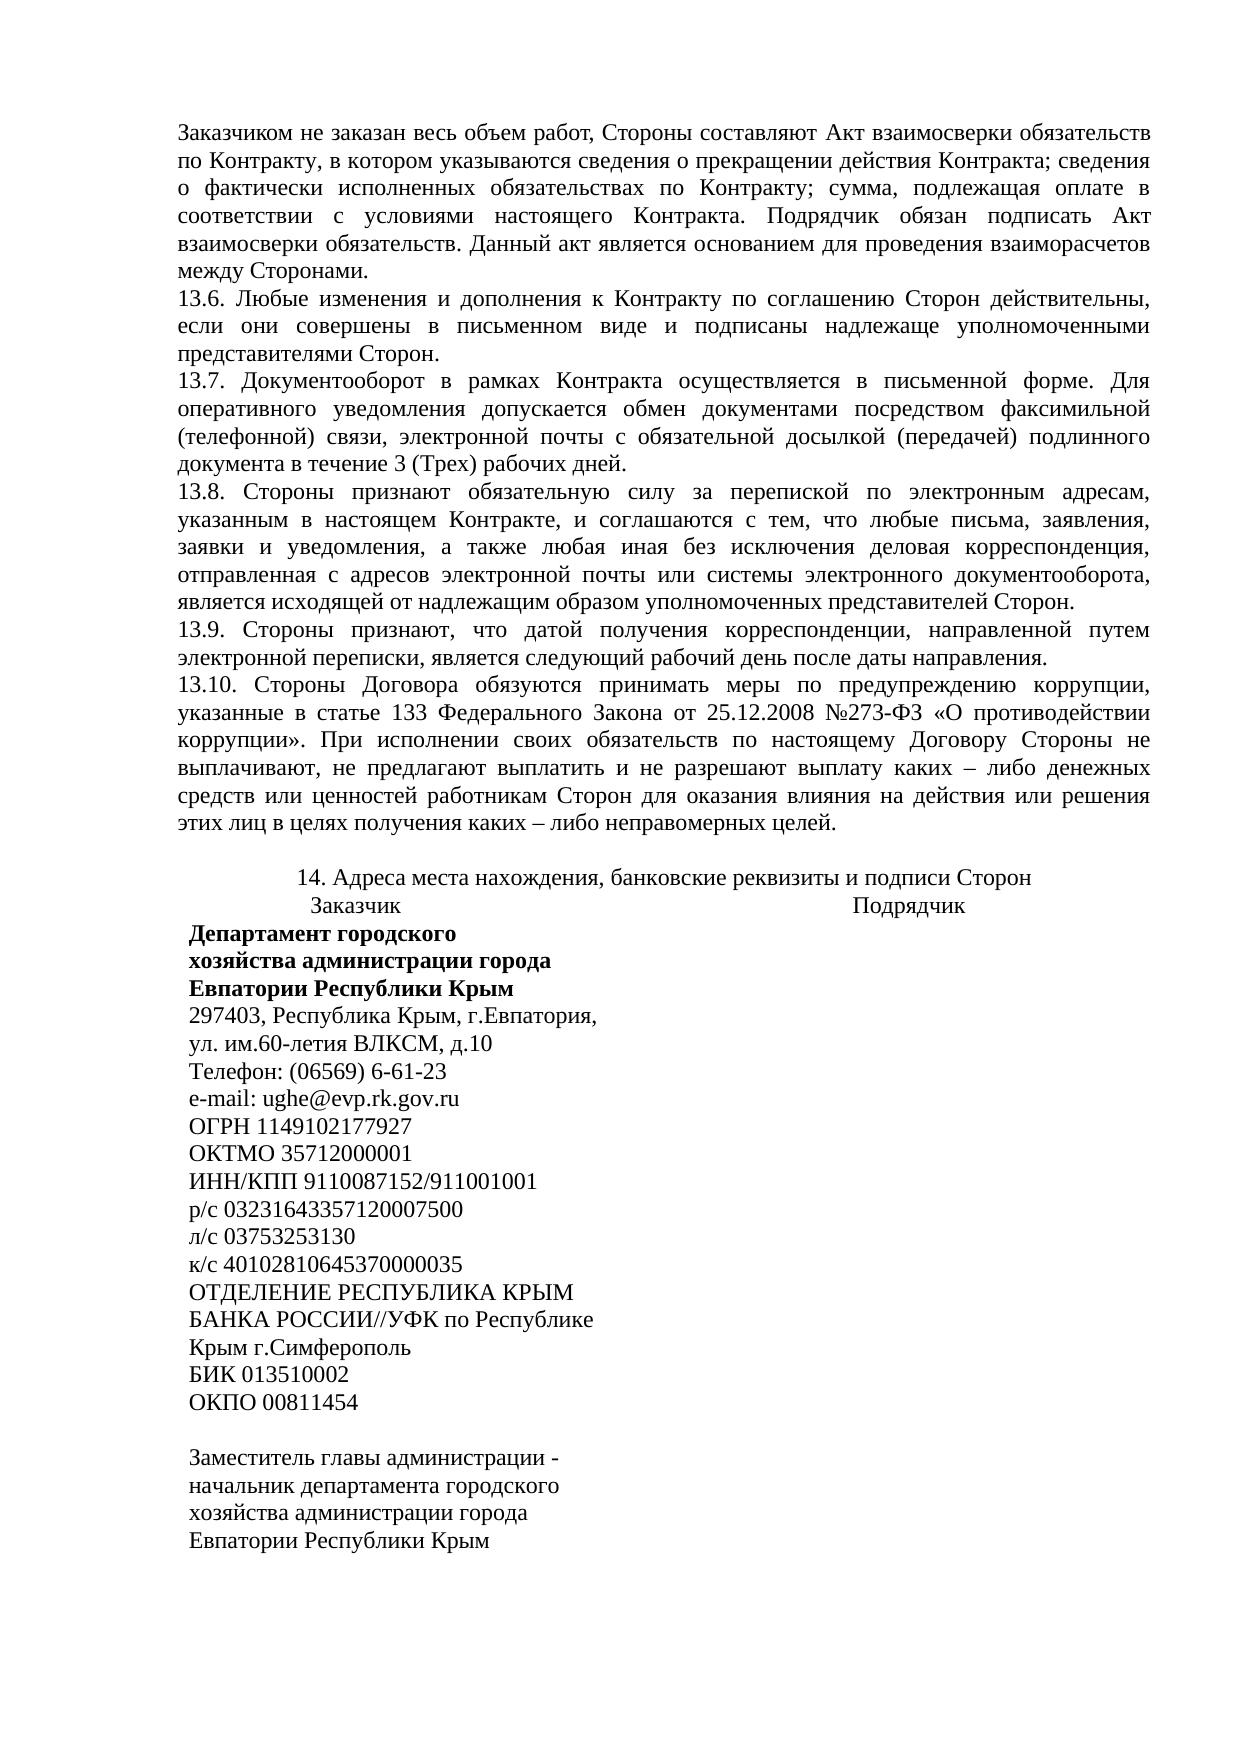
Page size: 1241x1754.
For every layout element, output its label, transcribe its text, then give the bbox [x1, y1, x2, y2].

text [177, 118, 1152, 284]
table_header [177, 891, 666, 1609]
table_header Подрядчик [666, 891, 1152, 1609]
text 13.9. Стороны признают, что датой получения корреспонденции, направленной путем электронной переписки, является следующий рабочий день после даты направления. [177, 615, 1152, 670]
text 13.8. Стороны признают обязательную силу за перепиской по электронным адресам, указанным в настоящем Контракте, и соглашаются с тем, что любые письма, заявления, заявки и уведомления, а также любая иная без исключения деловая корреспонденция, отправленная с адресов электронной почты или системы электронного документооборота, является исходящей от надлежащим образом уполномоченных представителей Сторон. [177, 477, 1152, 615]
text 13.10. Стороны Договора обязуются принимать меры по предупреждению коррупции, указанные в статье 133 Федерального Закона от 25.12.2008 №273-ФЗ «О противодействии коррупции». При исполнении своих обязательств по настоящему Договору Стороны не выплачивают, не предлагают выплатить и не разрешают выплату каких – либо денежных средств или ценностей работникам Сторон для оказания влияния на действия или решения этих лиц в целях получения каких – либо неправомерных целей. [177, 670, 1152, 836]
text 13.6. Любые изменения и дополнения к Контракту по соглашению Сторон действительны, если они совершены в письменном виде и подписаны надлежаще уполномоченными представителями Сторон. [177, 284, 1152, 367]
text 14. Адреса места нахождения, банковские реквизиты и подписи Сторон [177, 863, 1152, 891]
text 13.7. Документооборот в рамках Контракта осуществляется в письменной форме. Для оперативного уведомления допускается обмен документами посредством факсимильной (телефонной) связи, электронной почты с обязательной досылкой (передачей) подлинного документа в течение 3 (Трех) рабочих дней. [177, 367, 1152, 477]
